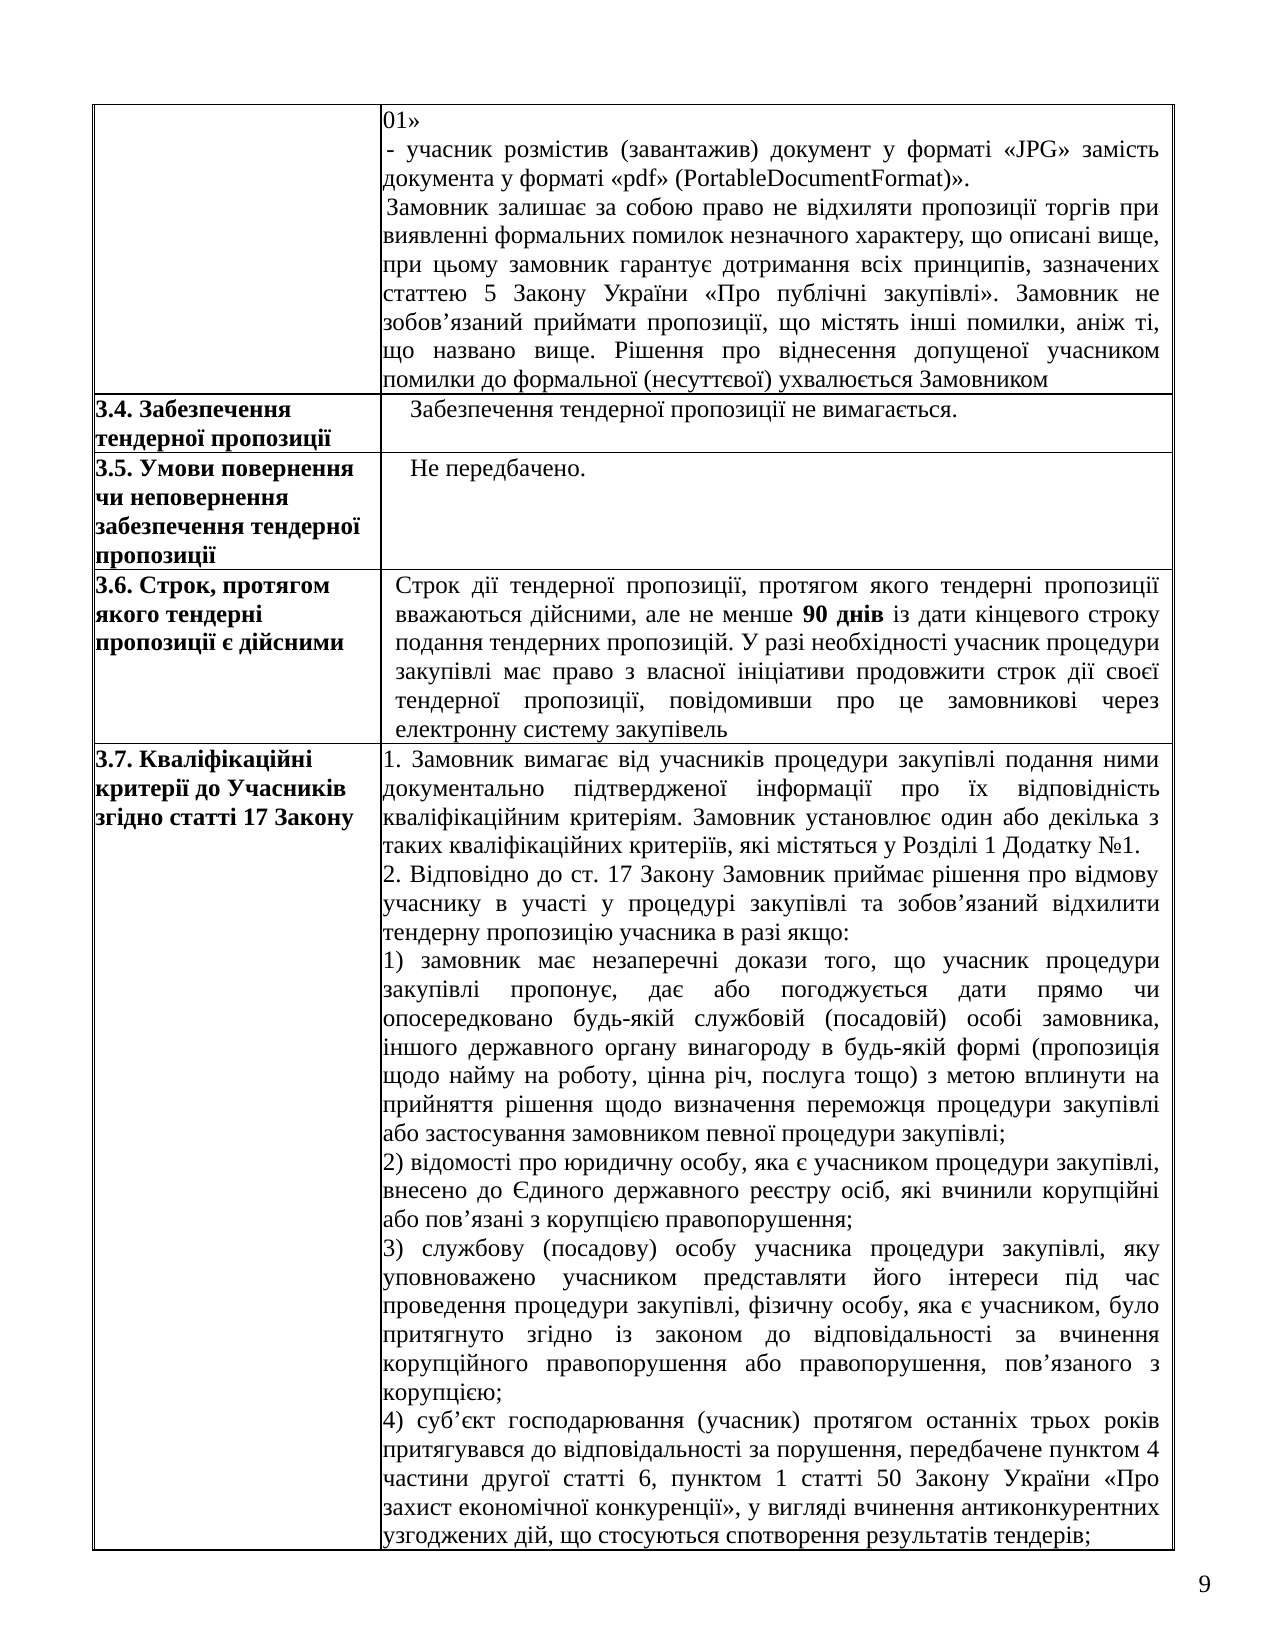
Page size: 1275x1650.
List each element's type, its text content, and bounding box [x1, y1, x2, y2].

table_cell 3.6. Строк, протягом якого тендерні пропозиції є дійсними [95, 570, 380, 742]
table_cell Не передбачено. [382, 453, 1172, 568]
table_cell 3.5. Умови повернення чи неповернення забезпечення тендерної пропозиції [95, 453, 380, 568]
table_cell 3.4. Забезпечення тендерної пропозиції [95, 395, 380, 452]
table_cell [95, 105, 380, 393]
table_cell Забезпечення тендерної пропозиції не вимагається. [382, 395, 1172, 452]
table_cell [95, 744, 380, 1549]
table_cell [382, 105, 1172, 393]
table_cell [382, 744, 1172, 1549]
table_cell Строк дії тендерної пропозиції, протягом якого тендерні пропозиції вважаються дійсними, але не менше 90 днів із дати кінцевого строку подання тендерних пропозицій. У разі необхідності учасник процедури закупівлі має право з власної ініціативи продовжити строк дії своєї тендерної пропозиції, повідомивши про це замовникові через електронну систему закупівель [382, 570, 1172, 742]
